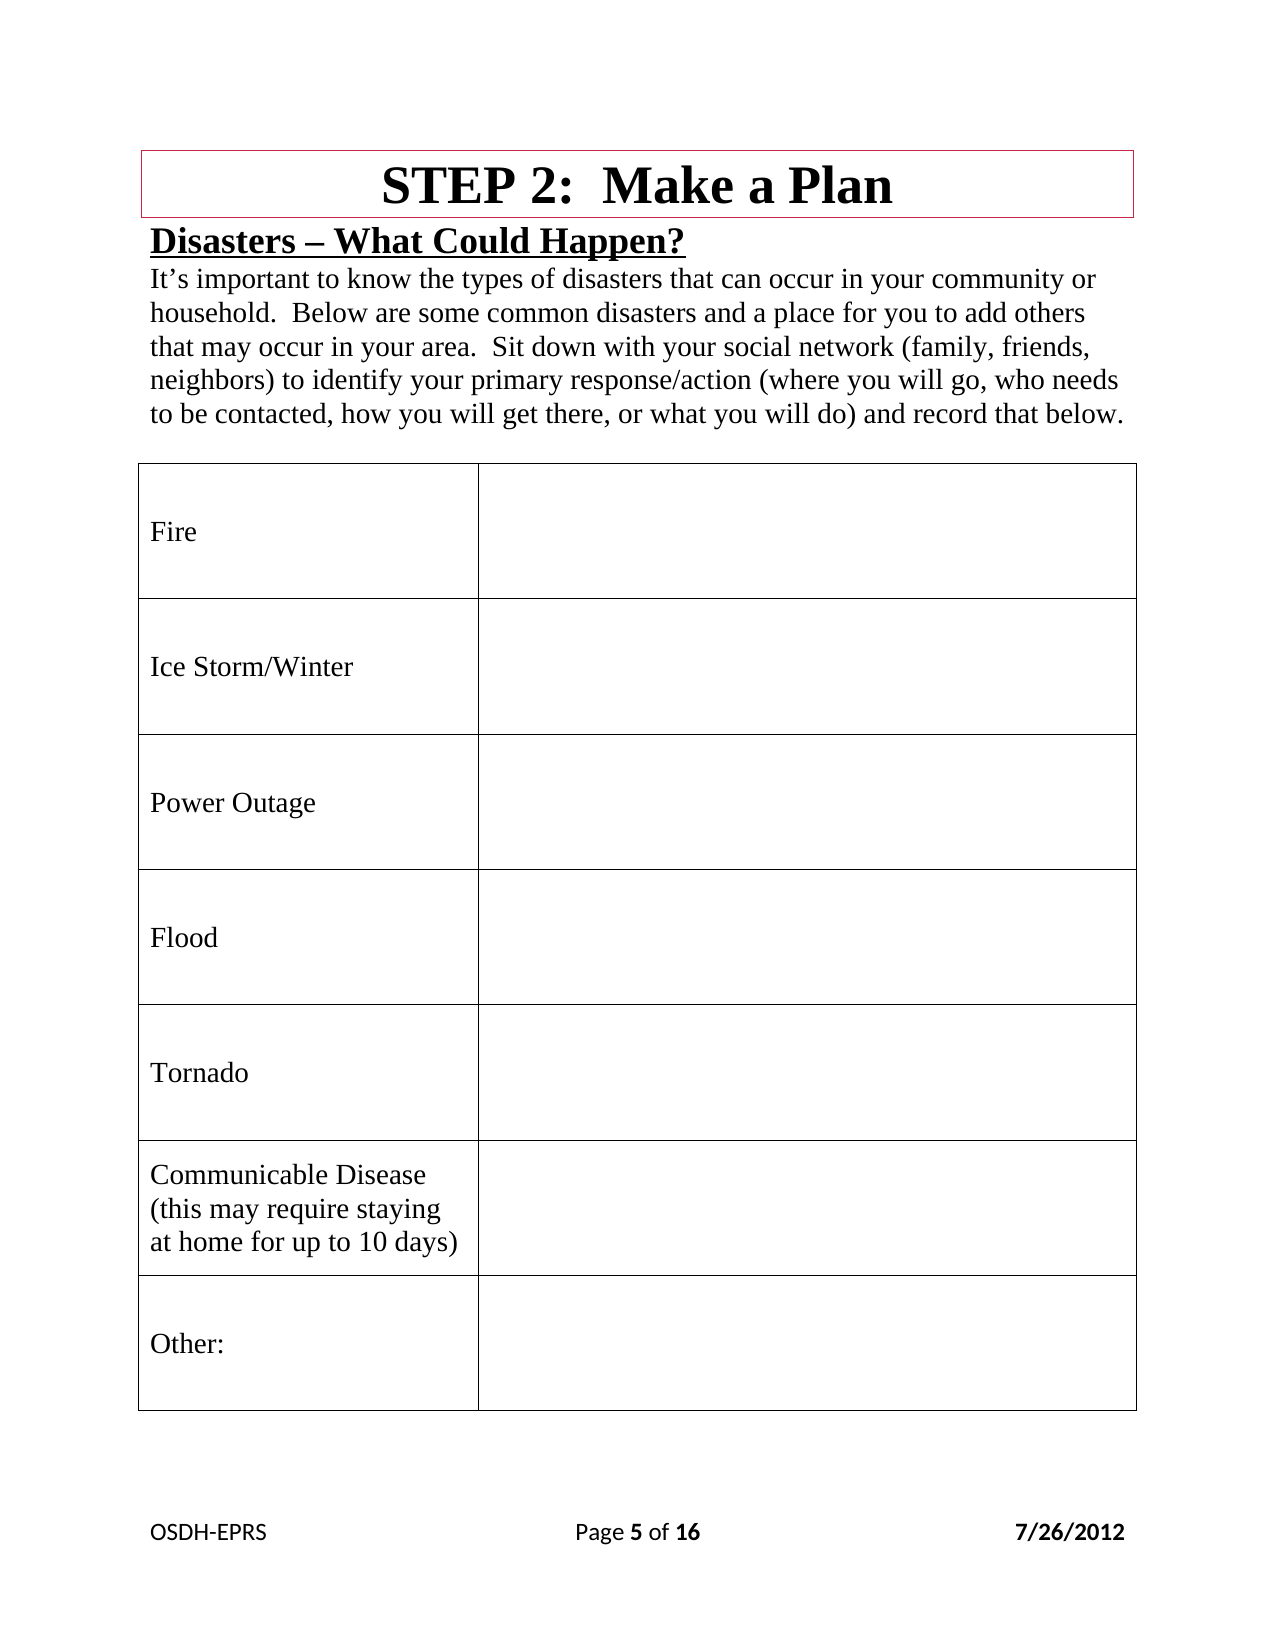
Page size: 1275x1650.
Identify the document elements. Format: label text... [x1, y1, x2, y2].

table_cell Flood [139, 870, 478, 1004]
table_cell [479, 1276, 1136, 1410]
table_cell Other: [139, 1276, 478, 1410]
table_header [479, 464, 1136, 598]
table_cell Tornado [139, 1005, 478, 1139]
table_cell [479, 1141, 1136, 1275]
table_cell [479, 1005, 1136, 1139]
table_cell Ice Storm/Winter [139, 599, 478, 733]
table_cell [479, 599, 1136, 733]
text Disasters – What Could Happen? [150, 218, 1125, 262]
table_cell [479, 870, 1136, 1004]
table_cell Communicable Disease (this may require staying at home for up to 10 days) [139, 1141, 478, 1275]
table_cell Power Outage [139, 735, 478, 869]
text STEP 2: Make a Plan [142, 151, 1133, 217]
table_cell [479, 735, 1136, 869]
table_header Fire [139, 464, 478, 598]
text It’s important to know the types of disasters that can occur in your community or household. Below are some common disasters and a place for you to add others that may occur in your area. Sit down with your social network (family, friends, neighbors) to identify your primary response/action (where you will go, who needs to be contacted, how you will get there, or what you will do) and record that below. [150, 262, 1125, 429]
